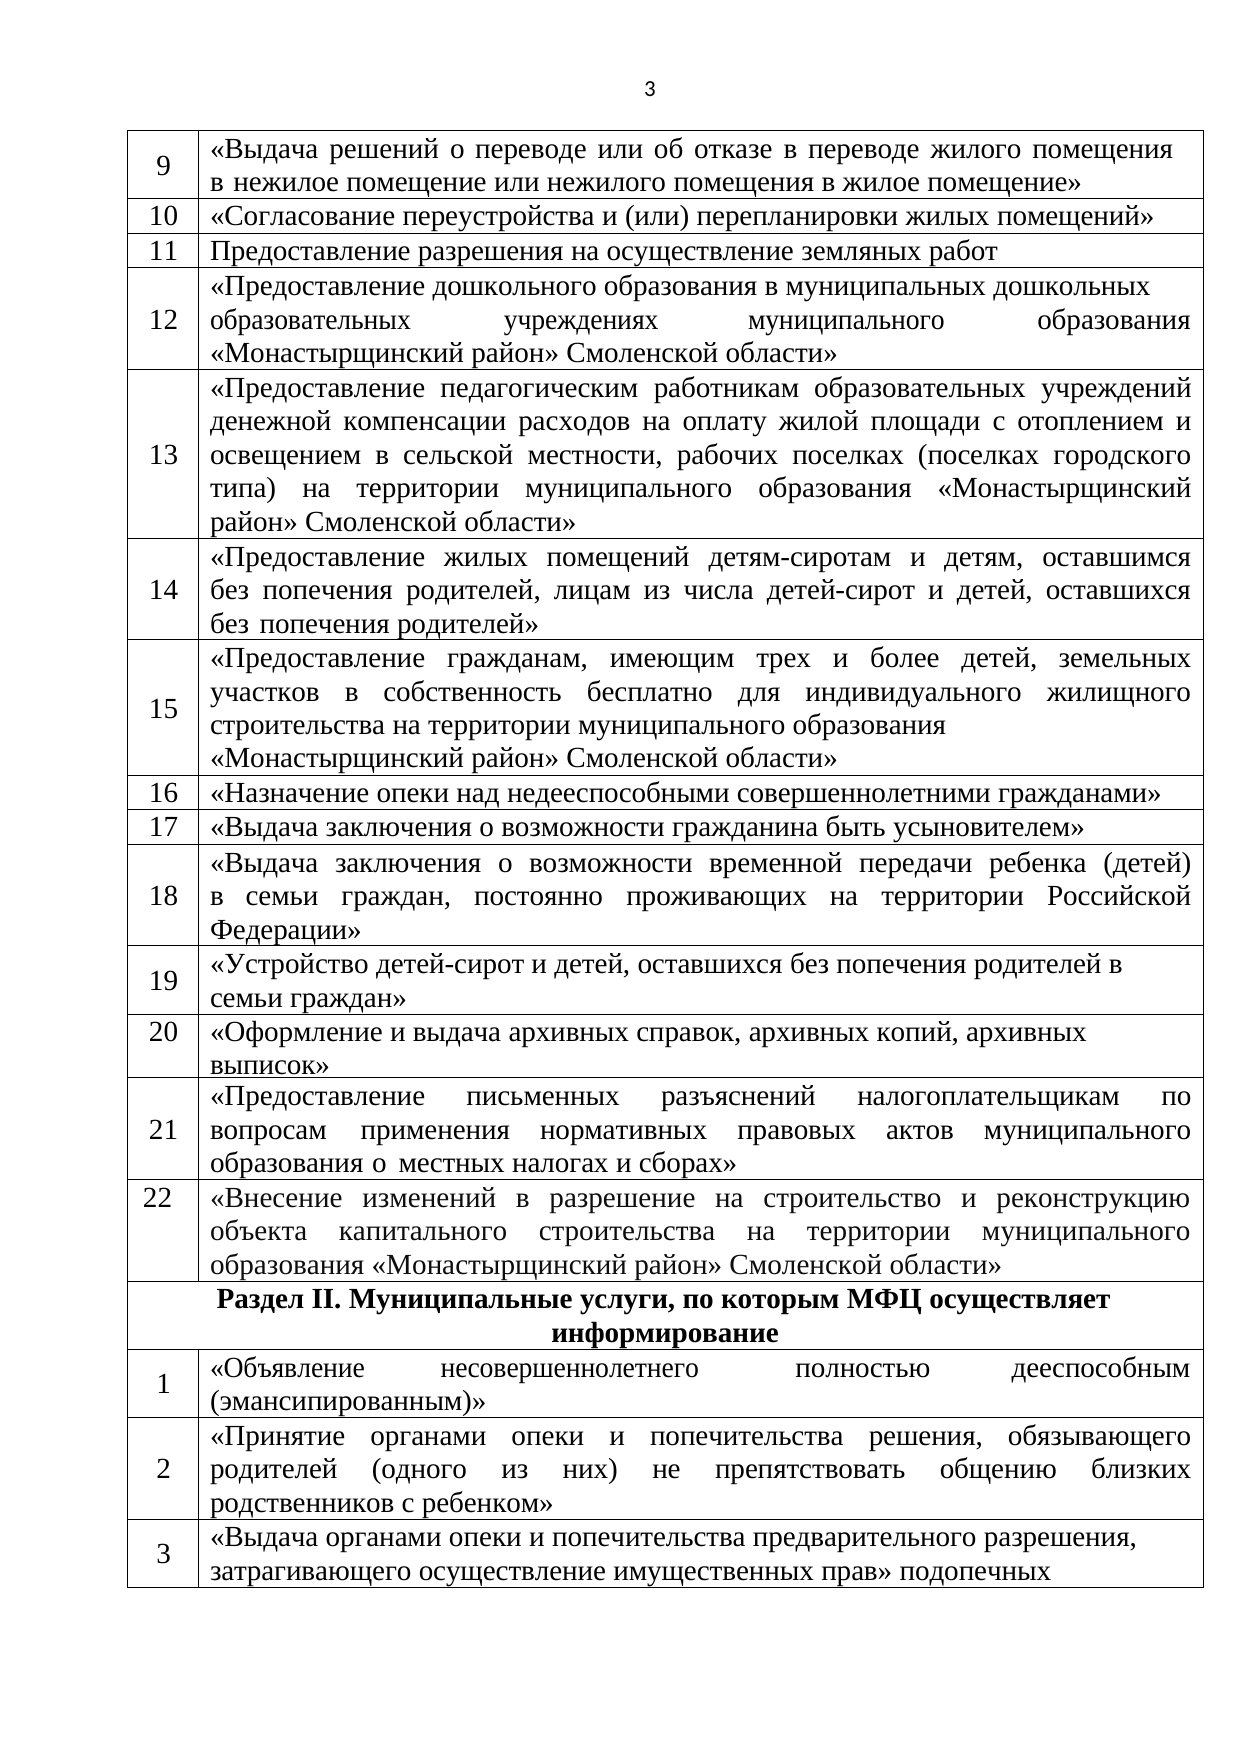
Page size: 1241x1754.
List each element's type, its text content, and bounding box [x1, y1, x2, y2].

table_cell 11 [128, 234, 198, 267]
table_cell 12 [128, 268, 198, 369]
table_cell Раздел II. Муниципальные услуги, по которым МФЦ осуществляет информирование [128, 1282, 1203, 1349]
table_cell «Выдача заключения о возможности временной передачи ребенка (детей) в семьи граждан, постоянно проживающих на территории Российской Федерации» [199, 845, 1203, 945]
table_cell 18 [128, 845, 198, 945]
table_cell «Принятие органами опеки и попечительства решения, обязывающего родителей (одного из них) не препятствовать общению близких родственников с ребенком» [199, 1418, 1203, 1518]
table_cell 9 [128, 131, 198, 198]
table_cell «Объявление несовершеннолетнего полностью дееспособным (эмансипированным)» [199, 1350, 1203, 1417]
table_cell 10 [128, 199, 198, 233]
table_cell «Выдача органами опеки и попечительства предварительного разрешения, затрагивающего осуществление имущественных прав» подопечных [199, 1520, 1203, 1587]
table_cell «Согласование переустройства и (или) перепланировки жилых помещений» [199, 199, 1203, 233]
table_cell 14 [128, 539, 198, 639]
table_cell «Предоставление гражданам, имеющим трех и более детей, земельных участков в собственность бесплатно для индивидуального жилищного строительства на территории муниципального образования «Монастырщинский район» Смоленской области» [199, 640, 1203, 774]
table_cell 22 [128, 1180, 198, 1281]
table_cell «Предоставление дошкольного образования в муниципальных дошкольных образовательных учреждениях муниципального образования «Монастырщинский район» Смоленской области» [199, 268, 1203, 369]
table_cell «Назначение опеки над недееспособными совершеннолетними гражданами» [199, 776, 1203, 809]
table_cell «Выдача решений о переводе или об отказе в переводе жилого помещения в нежилое помещение или нежилого помещения в жилое помещение» [199, 131, 1203, 198]
table_cell 21 [128, 1078, 198, 1179]
table_cell 15 [128, 640, 198, 774]
table_cell «Внесение изменений в разрешение на строительство и реконструкцию объекта капитального строительства на территории муниципального образования «Монастырщинский район» Смоленской области» [199, 1180, 1203, 1281]
table_cell 20 [128, 1015, 198, 1077]
table_cell 17 [128, 810, 198, 844]
table_cell 2 [128, 1418, 198, 1518]
table_cell «Оформление и выдача архивных справок, архивных копий, архивных выписок» [199, 1015, 1203, 1077]
table_cell «Предоставление педагогическим работникам образовательных учреждений денежной компенсации расходов на оплату жилой площади с отоплением и освещением в сельской местности, рабочих поселках (поселках городского типа) на территории муниципального образования «Монастырщинский район» Смоленской области» [199, 370, 1203, 538]
table_cell «Устройство детей-сирот и детей, оставшихся без попечения родителей в семьи граждан» [199, 946, 1203, 1013]
table_cell Предоставление разрешения на осуществление земляных работ [199, 234, 1203, 267]
table_cell 19 [128, 946, 198, 1013]
table_cell 3 [128, 1520, 198, 1587]
table_cell 13 [128, 370, 198, 538]
table_cell 1 [128, 1350, 198, 1417]
table_cell «Предоставление жилых помещений детям-сиротам и детям, оставшимся без попечения родителей, лицам из числа детей-сирот и детей, оставшихся без попечения родителей» [199, 539, 1203, 639]
table_cell «Предоставление письменных разъяснений налогоплательщикам по вопросам применения нормативных правовых актов муниципального образования о местных налогах и сборах» [199, 1078, 1203, 1179]
table_cell 16 [128, 776, 198, 809]
table_cell «Выдача заключения о возможности гражданина быть усыновителем» [199, 810, 1203, 844]
